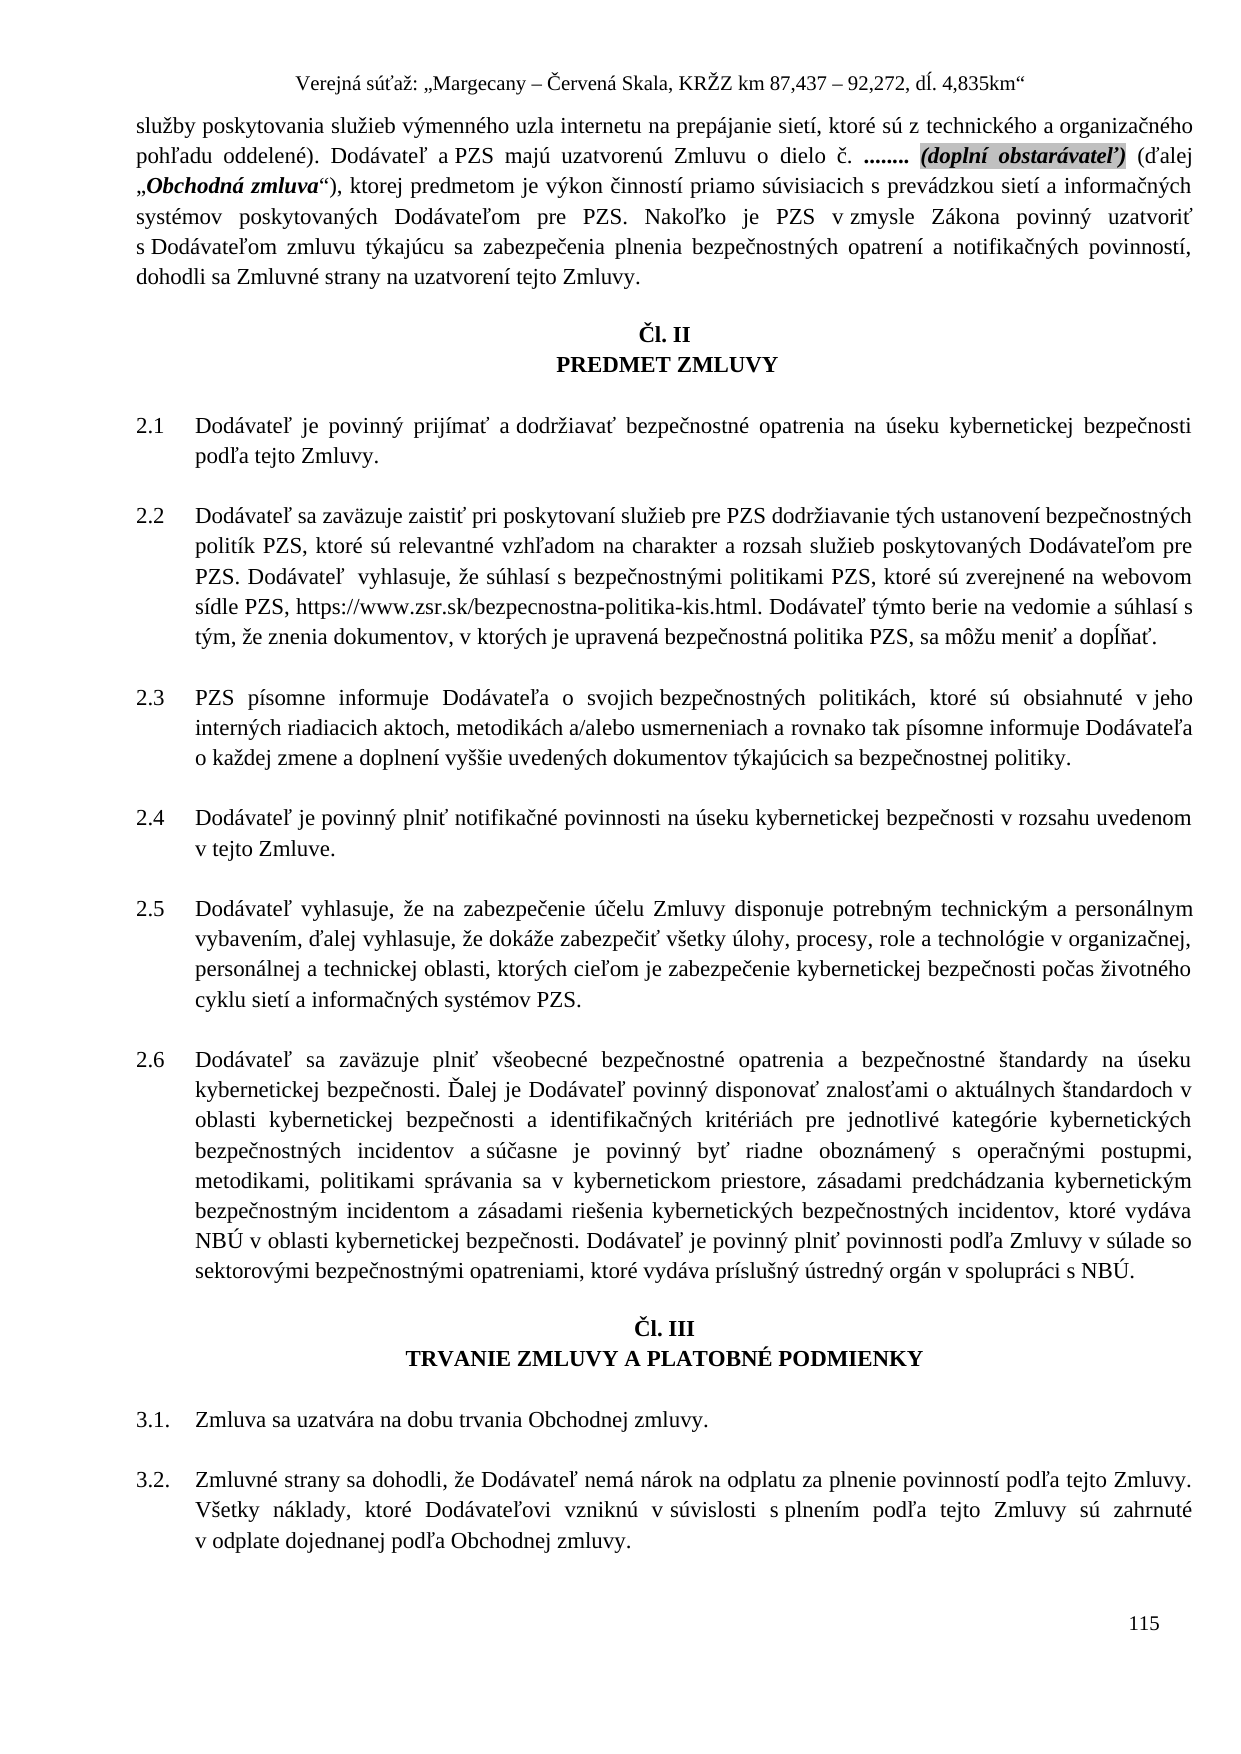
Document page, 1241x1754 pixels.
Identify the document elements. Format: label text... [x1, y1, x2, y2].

list Dodávateľ vyhlasuje, že na zabezpečenie účelu Zmluvy disponuje potrebným technickým a personálnym vybavením, ďalej vyhlasuje, že dokáže zabezpečiť všetky úlohy, procesy, role a technológie v organizačnej, personálnej a technickej oblasti, ktorých cieľom je zabezpečenie kybernetickej bezpečnosti počas životného cyklu sietí a informačných systémov PZS. [136, 895, 1193, 1012]
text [136, 112, 1193, 289]
text TRVANIE ZMLUVY A PLATOBNÉ PODMIENKY [136, 1346, 1193, 1372]
text Čl. III [136, 1315, 1193, 1342]
list PZS písomne informuje Dodávateľa o svojich bezpečnostných politikách, ktoré sú obsiahnuté v jeho interných riadiacich aktoch, metodikách a/alebo usmerneniach a rovnako tak písomne informuje Dodávateľa o každej zmene a doplnení vyššie uvedených dokumentov týkajúcich sa bezpečnostnej politiky. [136, 683, 1193, 770]
list Zmluvné strany sa dohodli, že Dodávateľ nemá nárok na odplatu za plnenie povinností podľa tejto Zmluvy. Všetky náklady, ktoré Dodávateľovi vzniknú v súvislosti s plnením podľa tejto Zmluvy sú zahrnuté v odplate dojednanej podľa Obchodnej zmluvy. [136, 1466, 1193, 1553]
text PREDMET ZMLUVY [136, 351, 1193, 378]
text Čl. II [136, 321, 1193, 347]
list Dodávateľ je povinný plniť notifikačné povinnosti na úseku kybernetickej bezpečnosti v rozsahu uvedenom v tejto Zmluve. [136, 804, 1193, 861]
list Zmluva sa uzatvára na dobu trvania Obchodnej zmluvy. [136, 1406, 1193, 1432]
list Dodávateľ je povinný prijímať a dodržiavať bezpečnostné opatrenia na úseku kybernetickej bezpečnosti podľa tejto Zmluvy. [136, 412, 1193, 468]
list Dodávateľ sa zaväzuje zaistiť pri poskytovaní služieb pre PZS dodržiavanie tých ustanovení bezpečnostných politík PZS, ktoré sú relevantné vzhľadom na charakter a rozsah služieb poskytovaných Dodávateľom pre PZS. Dodávateľ vyhlasuje, že súhlasí s bezpečnostnými politikami PZS, ktoré sú zverejnené na webovom sídle PZS, https://www.zsr.sk/bezpecnostna-politika-kis.html. Dodávateľ týmto berie na vedomie a súhlasí s tým, že znenia dokumentov, v ktorých je upravená bezpečnostná politika PZS, sa môžu meniť a dopĺňať. [136, 502, 1193, 649]
list Dodávateľ sa zaväzuje plniť všeobecné bezpečnostné opatrenia a bezpečnostné štandardy na úseku kybernetickej bezpečnosti. Ďalej je Dodávateľ povinný disponovať znalosťami o aktuálnych štandardoch v oblasti kybernetickej bezpečnosti a identifikačných kritériách pre jednotlivé kategórie kybernetických bezpečnostných incidentov a súčasne je povinný byť riadne oboznámený s operačnými postupmi, metodikami, politikami správania sa v kybernetickom priestore, zásadami predchádzania kybernetickým bezpečnostným incidentom a zásadami riešenia kybernetických bezpečnostných incidentov, ktoré vydáva NBÚ v oblasti kybernetickej bezpečnosti. Dodávateľ je povinný plniť povinnosti podľa Zmluvy v súlade so sektorovými bezpečnostnými opatreniami, ktoré vydáva príslušný ústredný orgán v spolupráci s NBÚ. [136, 1046, 1193, 1284]
